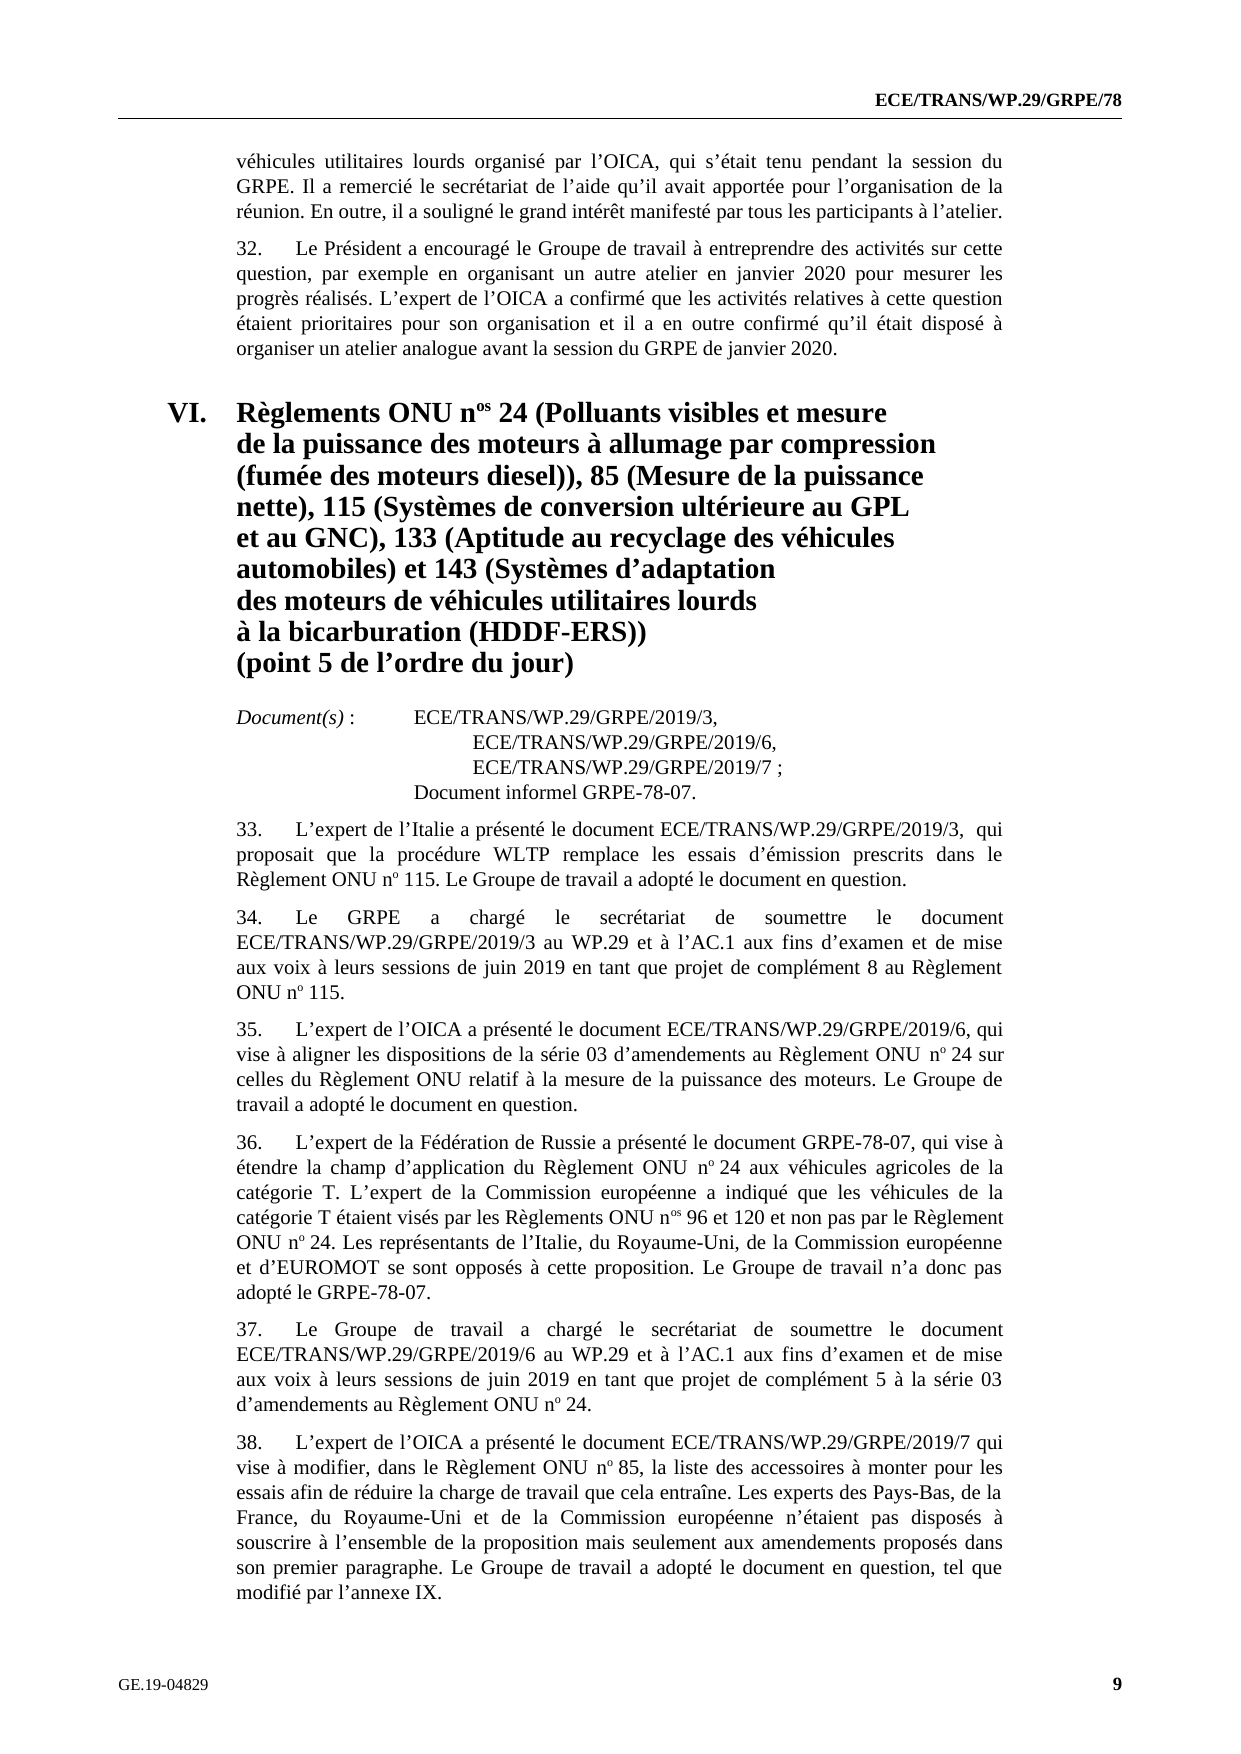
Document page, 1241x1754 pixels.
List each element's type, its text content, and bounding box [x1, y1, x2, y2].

text 33. L’expert de l’Italie a présenté le document ECE/TRANS/WP.29/GRPE/2019/3, qui proposait que la procédure WLTP remplace les essais d’émission prescrits dans le Règlement ONU no 115. Le Groupe de travail a adopté le document en question. [236, 816, 1004, 891]
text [236, 148, 1004, 223]
text VI. Règlements ONU nos 24 (Polluants visibles et mesure de la puissance des moteurs à allumage par compression (fumée des moteurs diesel)), 85 (Mesure de la puissance nette), 115 (Systèmes de conversion ultérieure au GPL et au GNC), 133 (Aptitude au recyclage des véhicules automobiles) et 143 (Systèmes d’adaptation des moteurs de véhicules utilitaires lourds à la bicarburation (HDDF-ERS)) (point 5 de l’ordre du jour) [118, 398, 1004, 679]
text 37. Le Groupe de travail a chargé le secrétariat de soumettre le document ECE/TRANS/WP.29/GRPE/2019/6 au WP.29 et à l’AC.1 aux fins d’examen et de mise aux voix à leurs sessions de juin 2019 en tant que projet de complément 5 à la série 03 d’amendements au Règlement ONU no 24. [236, 1316, 1004, 1416]
text 36. L’expert de la Fédération de Russie a présenté le document GRPE-78-07, qui vise à étendre la champ d’application du Règlement ONU no 24 aux véhicules agricoles de la catégorie T. L’expert de la Commission européenne a indiqué que les véhicules de la catégorie T étaient visés par les Règlements ONU nos 96 et 120 et non pas par le Règlement ONU no 24. Les représentants de l’Italie, du Royaume-Uni, de la Commission européenne et d’EUROMOT se sont opposés à cette proposition. Le Groupe de travail n’a donc pas adopté le GRPE-78-07. [236, 1129, 1004, 1304]
text 32. Le Président a encouragé le Groupe de travail à entreprendre des activités sur cette question, par exemple en organisant un autre atelier en janvier 2020 pour mesurer les progrès réalisés. L’expert de l’OICA a confirmé que les activités relatives à cette question étaient prioritaires pour son organisation et il a en outre confirmé qu’il était disposé à organiser un atelier analogue avant la session du GRPE de janvier 2020. [236, 235, 1004, 360]
text 38. L’expert de l’OICA a présenté le document ECE/TRANS/WP.29/GRPE/2019/7 qui vise à modifier, dans le Règlement ONU no 85, la liste des accessoires à monter pour les essais afin de réduire la charge de travail que cela entraîne. Les experts des Pays-Bas, de la France, du Royaume-Uni et de la Commission européenne n’étaient pas disposés à souscrire à l’ensemble de la proposition mais seulement aux amendements proposés dans son premier paragraphe. Le Groupe de travail a adopté le document en question, tel que modifié par l’annexe IX. [236, 1429, 1004, 1604]
text 34. Le GRPE a chargé le secrétariat de soumettre le document ECE/TRANS/WP.29/GRPE/2019/3 au WP.29 et à l’AC.1 aux fins d’examen et de mise aux voix à leurs sessions de juin 2019 en tant que projet de complément 8 au Règlement ONU no 115. [236, 904, 1004, 1004]
text Document(s) : ECE/TRANS/WP.29/GRPE/2019/3, ECE/TRANS/WP.29/GRPE/2019/6, ECE/TRANS/WP.29/GRPE/2019/7 ; Document informel GRPE-78-07. [236, 704, 1004, 804]
text 35. L’expert de l’OICA a présenté le document ECE/TRANS/WP.29/GRPE/2019/6, qui vise à aligner les dispositions de la série 03 d’amendements au Règlement ONU no 24 sur celles du Règlement ONU relatif à la mesure de la puissance des moteurs. Le Groupe de travail a adopté le document en question. [236, 1016, 1004, 1116]
